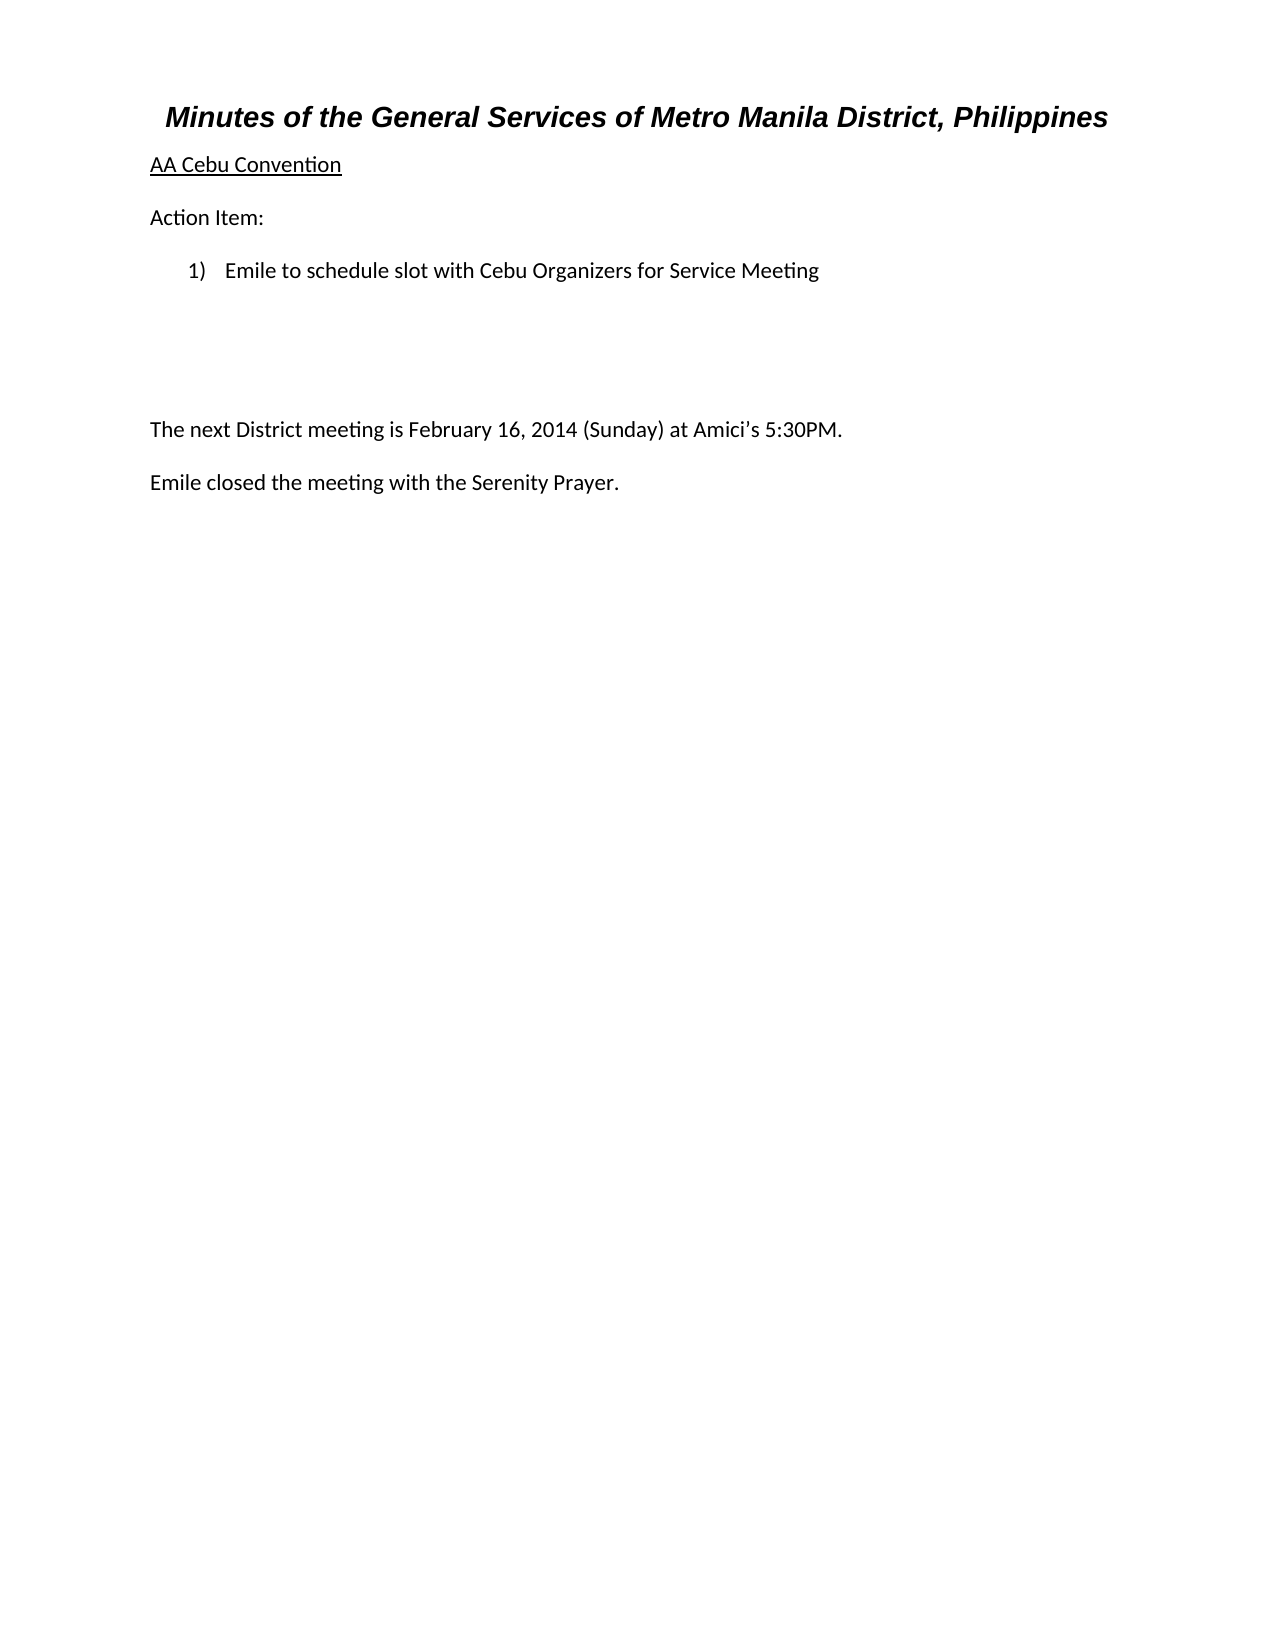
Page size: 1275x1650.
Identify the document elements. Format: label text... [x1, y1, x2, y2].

text The next District meeting is February 16, 2014 (Sunday) at Amici’s 5:30PM. [150, 415, 1125, 443]
text Emile closed the meeting with the Serenity Prayer. [150, 468, 1125, 496]
text AA Cebu Convention [150, 150, 1125, 178]
text Action Item: [150, 203, 1125, 231]
list Emile to schedule slot with Cebu Organizers for Service Meeting [187, 256, 1125, 284]
